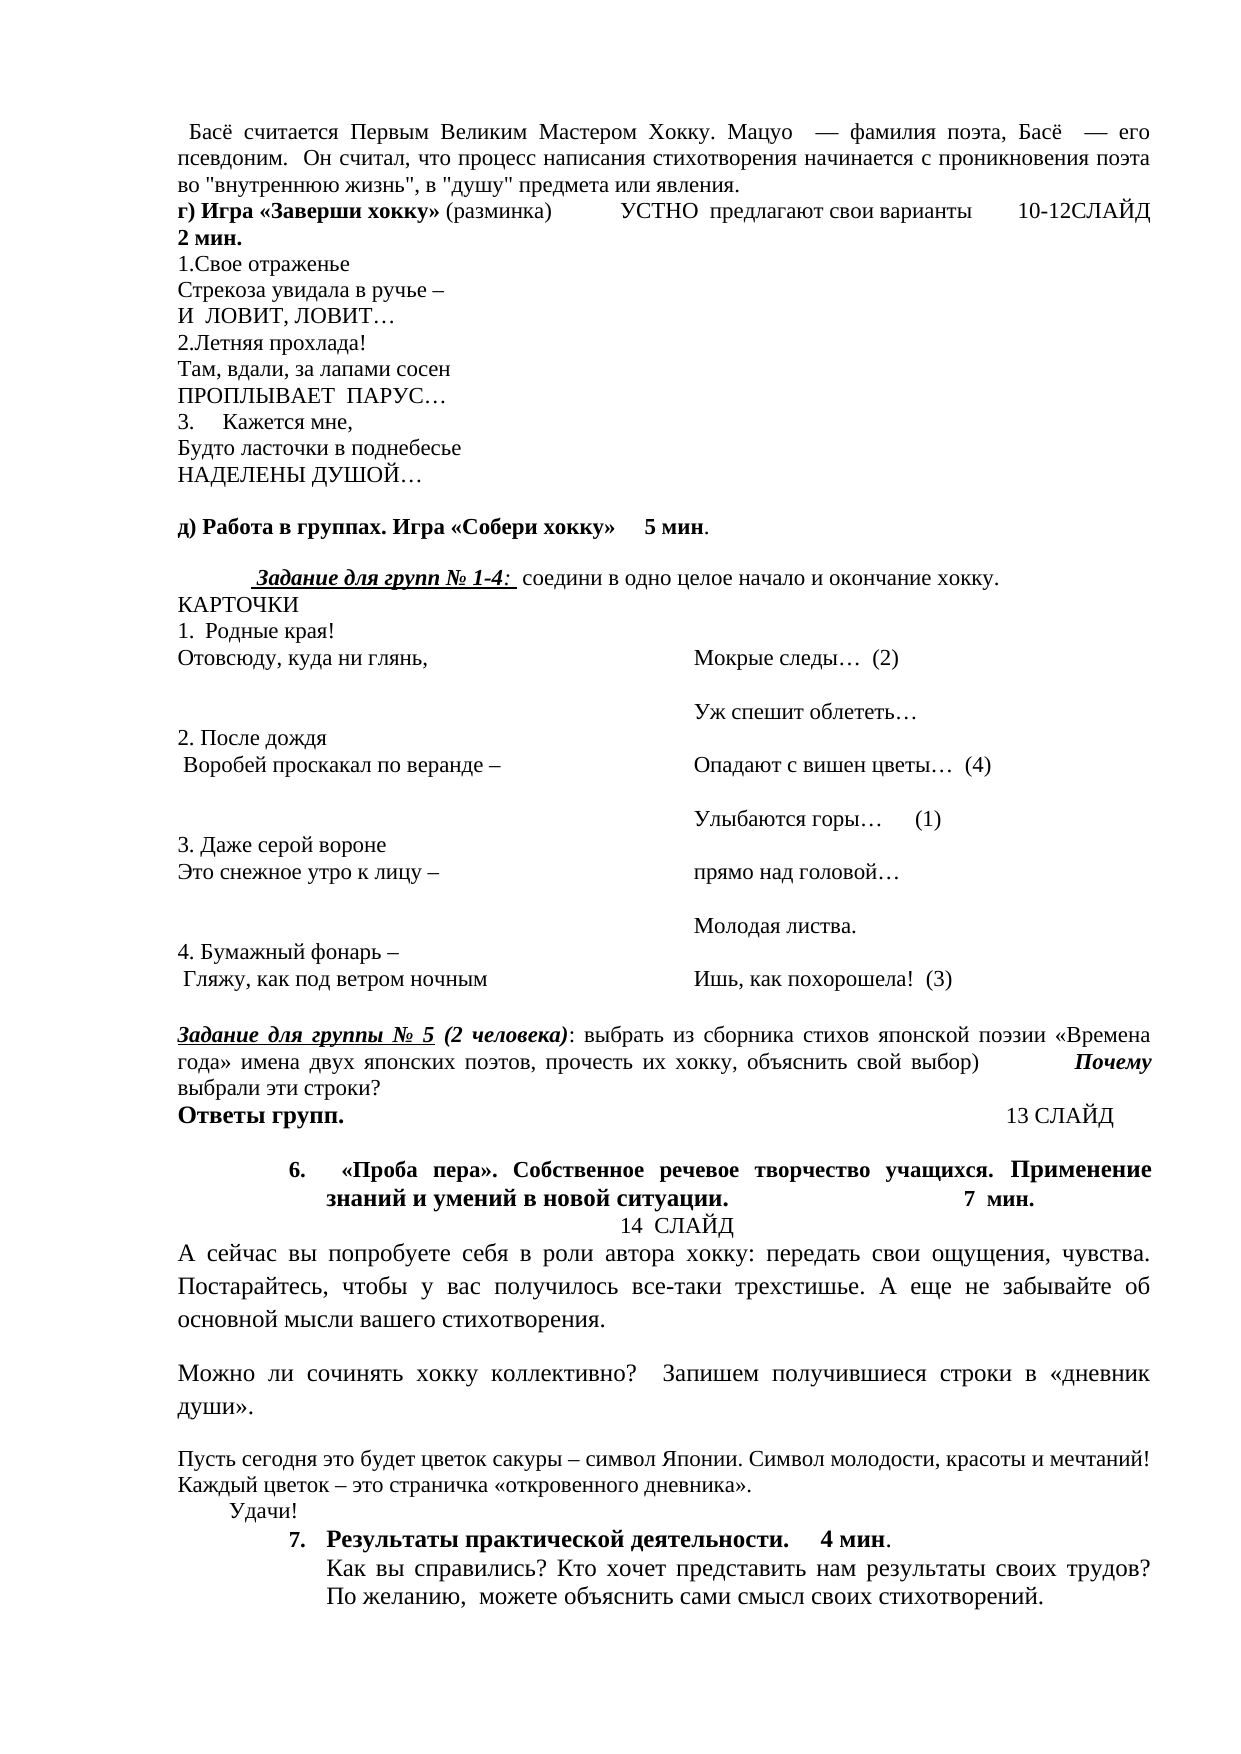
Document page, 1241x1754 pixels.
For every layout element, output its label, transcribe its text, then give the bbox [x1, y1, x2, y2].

text 1.Свое отраженье [177, 250, 1152, 276]
list Уж спешит облететь… [620, 670, 1152, 724]
text Ответы групп. 13 СЛАЙД [177, 1100, 1152, 1129]
text Можно ли сочинять хокку коллективно? Запишем получившиеся строки в «дневник души». [177, 1358, 1152, 1420]
text ПРОПЛЫВАЕТ ПАРУС… [177, 382, 1152, 408]
text И ЛОВИТ, ЛОВИТ… [177, 303, 1152, 329]
text Задание для групп № 1-4: соедини в одно целое начало и окончание хокку. КАРТОЧКИ [177, 564, 1152, 617]
text А сейчас вы попробуете себя в роли автора хокку: передать свои ощущения, чувства. Постарайтесь, чтобы у вас получилось все-таки трехстишье. А еще не забывайте об основной мысли вашего стихотворения. [177, 1238, 1152, 1333]
text Басё считается Первым Великим Мастером Хокку. Мацуо — фамилия поэта, Басё — его псевдоним. Он считал, что процесс написания стихотворения начинается с проникновения поэта во "внутреннюю жизнь", в "душу" предмета или явления. [177, 118, 1152, 197]
list Это снежное утро к лицу – прямо над головой… [177, 858, 1152, 884]
list Как вы справились? Кто хочет представить нам результаты своих трудов? По желанию, можете объяснить сами смысл своих стихотворений. [326, 1553, 1152, 1610]
text г) Игра «Заверши хокку» (разминка) УСТНО предлагают свои варианты 10-12СЛАЙД 2 мин. [177, 197, 1152, 250]
text 3. Кажется мне, [177, 408, 1152, 434]
text Там, вдали, за лапами сосен [177, 355, 1152, 382]
list 3. Даже серой вороне [177, 831, 1152, 858]
list Отовсюду, куда ни глянь, Мокрые следы… (2) [177, 643, 1152, 670]
list «Проба пера». Собственное речевое творчество учащихся. Применение знаний и умений в новой ситуации. 7 мин. 14 СЛАЙД [288, 1154, 1152, 1238]
text Стрекоза увидала в ручье – [177, 276, 1152, 303]
list Задание для группы № 5 (2 человека): выбрать из сборника стихов японской поэзии «Времена года» имена двух японских поэтов, прочесть их хокку, объяснить свой выбор) Почему выбрали эти строки? [177, 1021, 1152, 1100]
list 4. Бумажный фонарь – [177, 938, 1152, 965]
text НАДЕЛЕНЫ ДУШОЙ… [177, 461, 1152, 487]
list Воробей проскакал по веранде – Опадают с вишен цветы… (4) [177, 751, 1152, 777]
text Будто ласточки в поднебесье [177, 434, 1152, 461]
list 1. Родные края! [177, 617, 1152, 643]
list Гляжу, как под ветром ночным Ишь, как похорошела! (3) [177, 965, 1152, 991]
list д) Работа в группах. Игра «Собери хокку» 5 мин. [177, 513, 1152, 540]
list Результаты практической деятельности. 4 мин. [288, 1524, 1152, 1553]
list 2. После дождя [177, 724, 1152, 751]
list Молодая листва. [620, 884, 1152, 938]
text 2.Летняя прохлада! [177, 329, 1152, 355]
list Улыбаются горы… (1) [620, 777, 1152, 831]
text Удачи! [177, 1498, 1152, 1524]
text Пусть сегодня это будет цветок сакуры – символ Японии. Символ молодости, красоты и мечтаний! Каждый цветок – это страничка «откровенного дневника». [177, 1445, 1152, 1498]
